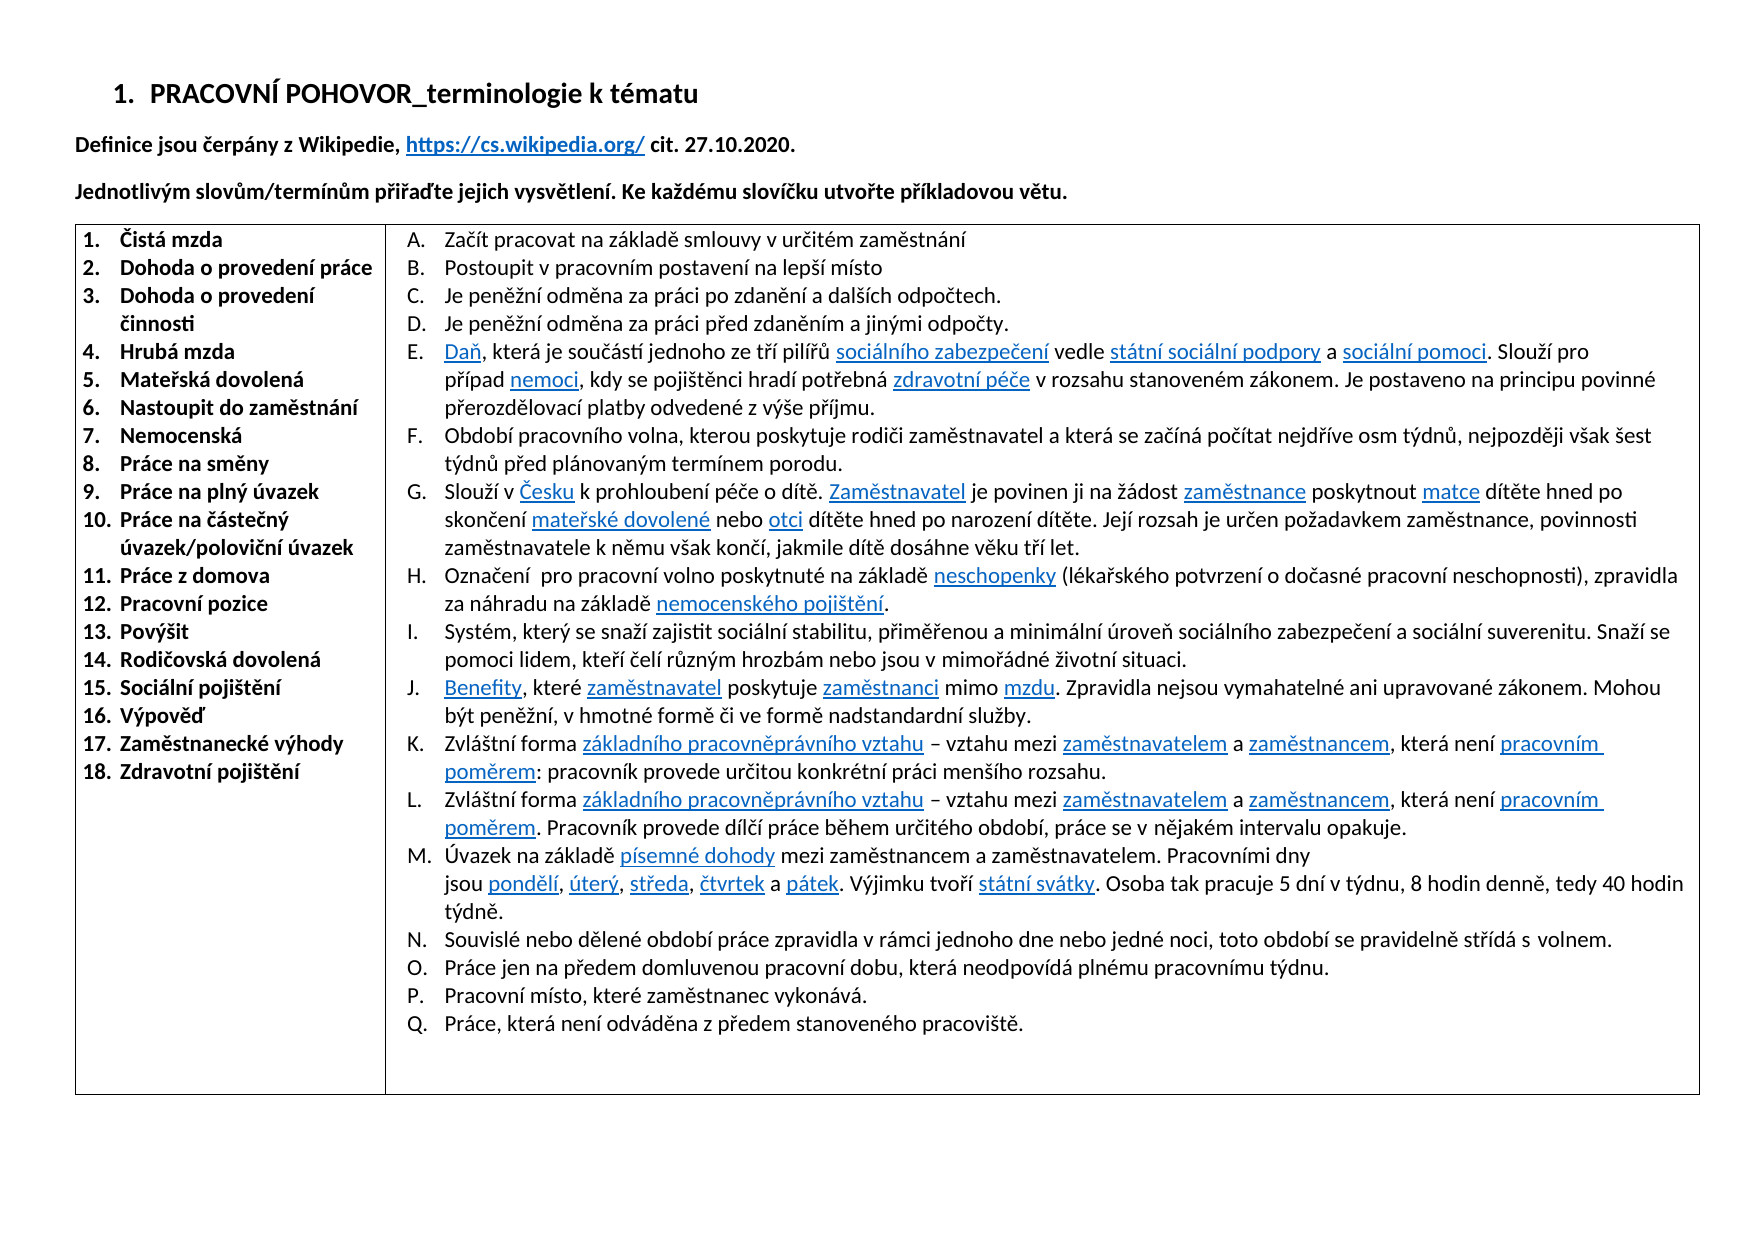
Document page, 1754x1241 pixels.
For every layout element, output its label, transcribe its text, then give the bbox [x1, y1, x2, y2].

text Jednotlivým slovům/termínům přiřaďte jejich vysvětlení. Ke každému slovíčku utvořte příkladovou větu. [75, 177, 1679, 205]
text Definice jsou čerpány z Wikipedie, https://cs.wikipedia.org/ cit. 27.10.2020. [75, 130, 1679, 158]
table_header Začít pracovat na základě smlouvy v určitém zaměstnání Postoupit v pracovním postavení na lepší místo Je peněžní odměna za práci po zdanění a dalších odpočtech. Je peněžní odměna za práci před zdaněním a jinými odpočty. Daň, která je součástí jednoho ze tří pilířů sociálního zabezpečení vedle státní sociální podpory a sociální pomoci. Slouží pro případ nemoci, kdy se pojištěnci hradí potřebná zdravotní péče v rozsahu stanoveném zákonem. Je postaveno na principu povinné přerozdělovací platby odvedené z výše příjmu. Období pracovního volna, kterou poskytuje rodiči zaměstnavatel a která se začíná počítat nejdříve osm týdnů, nejpozději však šest týdnů před plánovaným termínem porodu. Slouží v Česku k prohloubení péče o dítě. Zaměstnavatel je povinen ji na žádost zaměstnance poskytnout matce dítěte hned po skončení mateřské dovolené nebo otci dítěte hned po narození dítěte. Její rozsah je určen požadavkem zaměstnance, povinnosti zaměstnavatele k němu však končí, jakmile dítě dosáhne věku tří let. Označení pro pracovní volno poskytnuté na základě neschopenky (lékařského potvrzení o dočasné pracovní neschopnosti), zpravidla za náhradu na základě nemocenského pojištění. Systém, který se snaží zajistit sociální stabilitu, přiměřenou a minimální úroveň sociálního zabezpečení a sociální suverenitu. Snaží se pomoci lidem, kteří čelí různým hrozbám nebo jsou v mimořádné životní situaci. Benefity, které zaměstnavatel poskytuje zaměstnanci mimo mzdu. Zpravidla nejsou vymahatelné ani upravované zákonem. Mohou být peněžní, v hmotné formě či ve formě nadstandardní služby. Zvláštní forma základního pracovněprávního vztahu – vztahu mezi zaměstnavatelem a zaměstnancem, která není pracovním poměrem: pracovník provede určitou konkrétní práci menšího rozsahu. Zvláštní forma základního pracovněprávního vztahu – vztahu mezi zaměstnavatelem a zaměstnancem, která není pracovním poměrem. Pracovník provede dílčí práce během určitého období, práce se v nějakém intervalu opakuje. Úvazek na základě písemné dohody mezi zaměstnancem a zaměstnavatelem. Pracovními dny jsou pondělí, úterý, středa, čtvrtek a pátek. Výjimku tvoří státní svátky. Osoba tak pracuje 5 dní v týdnu, 8 hodin denně, tedy 40 hodin týdně. Souvislé nebo dělené období práce zpravidla v rámci jednoho dne nebo jedné noci, toto období se pravidelně střídá s volnem. Práce jen na předem domluvenou pracovní dobu, která neodpovídá plnému pracovnímu týdnu. Pracovní místo, které zaměstnanec vykonává. Práce, která není odváděna z předem stanoveného pracoviště. [386, 225, 1699, 1093]
table_header Čistá mzda Dohoda o provedení práce Dohoda o provedení činnosti Hrubá mzda Mateřská dovolená Nastoupit do zaměstnání Nemocenská Práce na směny Práce na plný úvazek Práce na částečný úvazek/poloviční úvazek Práce z domova Pracovní pozice Povýšit Rodičovská dovolená Sociální pojištění Výpověď Zaměstnanecké výhody Zdravotní pojištění [76, 225, 385, 1093]
list PRACOVNÍ POHOVOR_terminologie k tématu [112, 75, 1679, 111]
